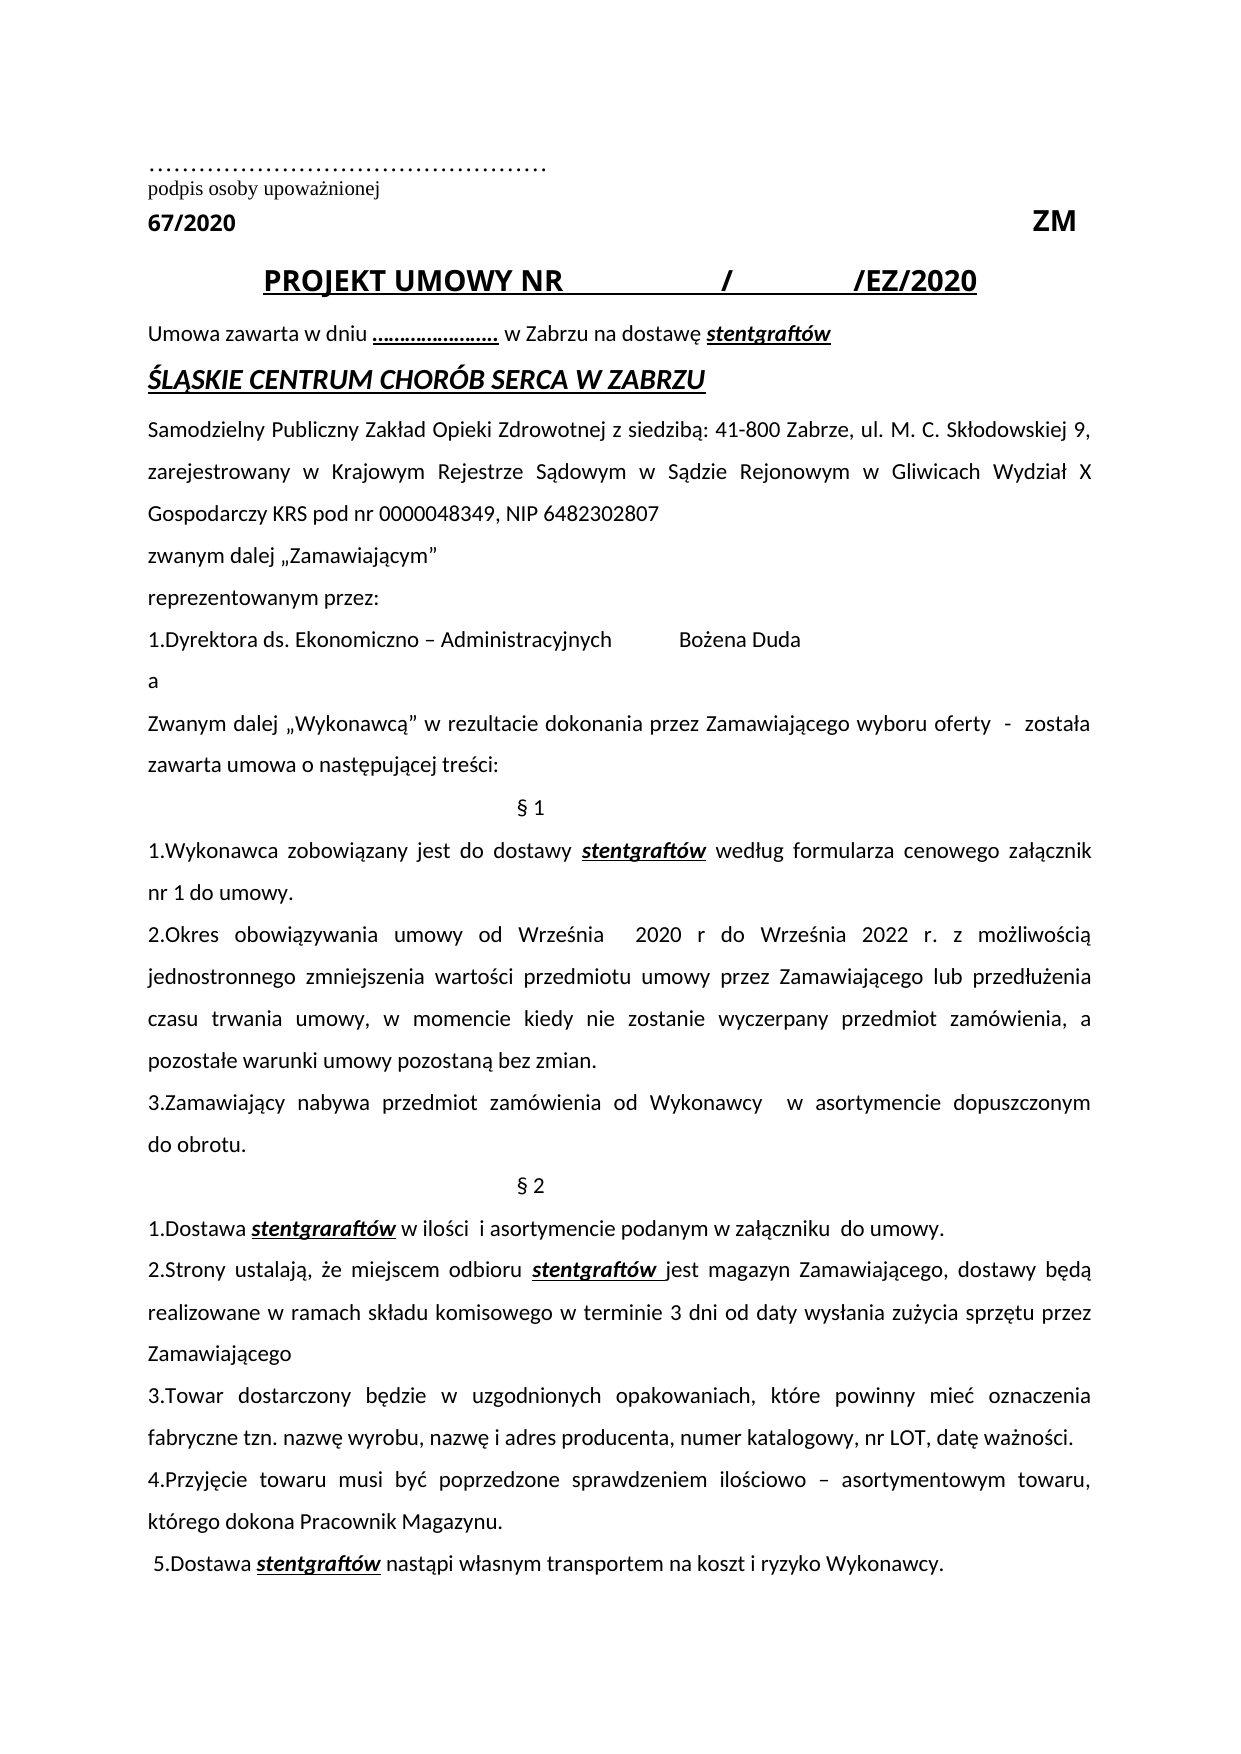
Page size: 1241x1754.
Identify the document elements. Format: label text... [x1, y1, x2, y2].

text Umowa zawarta w dniu ………………….. w Zabrzu na dostawę stentgraftów [148, 319, 1093, 347]
text § 2 [148, 1172, 1093, 1200]
text 3.Zamawiający nabywa przedmiot zamówienia od Wykonawcy w asortymencie dopuszczonym do obrotu. [148, 1088, 1093, 1158]
text 5.Dostawa stentgraftów nastąpi własnym transportem na koszt i ryzyko Wykonawcy. [148, 1549, 1093, 1577]
text 1.Dyrektora ds. Ekonomiczno – Administracyjnych Bożena Duda [148, 625, 1093, 653]
text 4.Przyjęcie towaru musi być poprzedzone sprawdzeniem ilościowo – asortymentowym towaru, którego dokona Pracownik Magazynu. [148, 1466, 1093, 1536]
text PROJEKT UMOWY NR / /EZ/2020 [148, 260, 1093, 299]
text ŚLĄSKIE CENTRUM CHORÓB SERCA W ZABRZU [148, 361, 1093, 397]
text reprezentowanym przez: [148, 583, 1093, 611]
text a [148, 667, 1093, 695]
text 2.Strony ustalają, że miejscem odbioru stentgraftów jest magazyn Zamawiającego, dostawy będą realizowane w ramach składu komisowego w terminie 3 dni od daty wysłania zużycia sprzętu przez Zamawiającego [148, 1256, 1093, 1368]
text 67/2020 ZM [148, 200, 1093, 240]
text 1.Wykonawca zobowiązany jest do dostawy stentgraftów według formularza cenowego załącznik nr 1 do umowy. [148, 836, 1093, 906]
text § 1 [148, 793, 1093, 821]
text zwanym dalej „Zamawiającym” [148, 541, 1093, 569]
text ………………………………………… podpis osoby upoważnionej [148, 148, 1093, 200]
text Zwanym dalej „Wykonawcą” w rezultacie dokonania przez Zamawiającego wyboru oferty - została zawarta umowa o następującej treści: [148, 709, 1093, 779]
text 1.Dostawa stentgraraftów w ilości i asortymencie podanym w załączniku do umowy. [148, 1214, 1093, 1242]
text 3.Towar dostarczony będzie w uzgodnionych opakowaniach, które powinny mieć oznaczenia fabryczne tzn. nazwę wyrobu, nazwę i adres producenta, numer katalogowy, nr LOT, datę ważności. [148, 1382, 1093, 1452]
text Samodzielny Publiczny Zakład Opieki Zdrowotnej z siedzibą: 41-800 Zabrze, ul. M. C. Skłodowskiej 9, zarejestrowany w Krajowym Rejestrze Sądowym w Sądzie Rejonowym w Gliwicach Wydział X Gospodarczy KRS pod nr 0000048349, NIP 6482302807 [148, 415, 1093, 527]
text 2.Okres obowiązywania umowy od Września 2020 r do Września 2022 r. z możliwością jednostronnego zmniejszenia wartości przedmiotu umowy przez Zamawiającego lub przedłużenia czasu trwania umowy, w momencie kiedy nie zostanie wyczerpany przedmiot zamówienia, a pozostałe warunki umowy pozostaną bez zmian. [148, 920, 1093, 1074]
